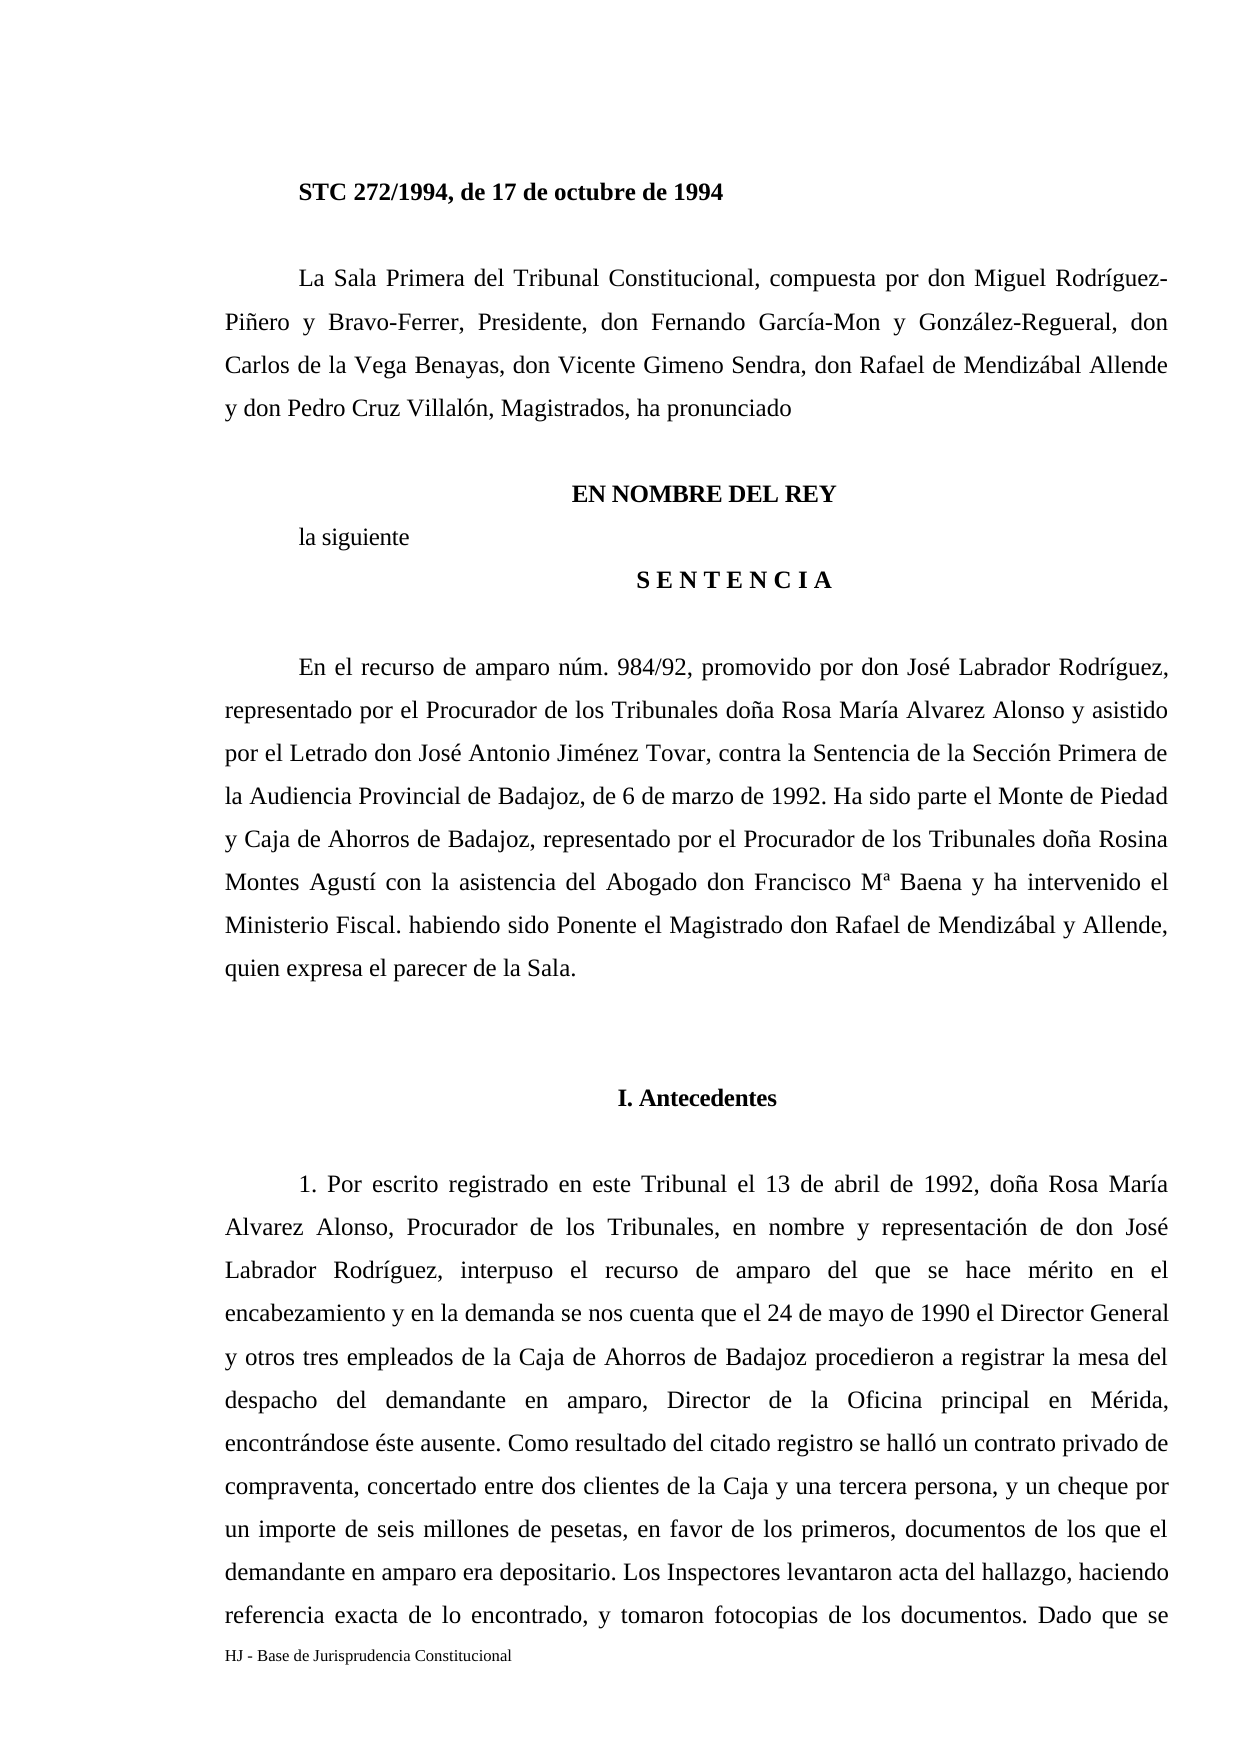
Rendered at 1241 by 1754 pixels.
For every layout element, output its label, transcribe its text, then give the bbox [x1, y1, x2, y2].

text STC 272/1994, de 17 de octubre de 1994 [224, 177, 1169, 206]
text La Sala Primera del Tribunal Constitucional, compuesta por don Miguel Rodríguez-Piñero y Bravo-Ferrer, Presidente, don Fernando García-Mon y González-Regueral, don Carlos de la Vega Benayas, don Vicente Gimeno Sendra, don Rafael de Mendizábal Allende y don Pedro Cruz Villalón, Magistrados, ha pronunciado [224, 263, 1169, 422]
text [224, 1169, 1169, 1629]
text S E N T E N C I A [224, 565, 1169, 594]
text I. Antecedentes [224, 1083, 1169, 1112]
text En el recurso de amparo núm. 984/92, promovido por don José Labrador Rodríguez, representado por el Procurador de los Tribunales doña Rosa María Alvarez Alonso y asistido por el Letrado don José Antonio Jiménez Tovar, contra la Sentencia de la Sección Primera de la Audiencia Provincial de Badajoz, de 6 de marzo de 1992. Ha sido parte el Monte de Piedad y Caja de Ahorros de Badajoz, representado por el Procurador de los Tribunales doña Rosina Montes Agustí con la asistencia del Abogado don Francisco Mª Baena y ha intervenido el Ministerio Fiscal. habiendo sido Ponente el Magistrado don Rafael de Mendizábal y Allende, quien expresa el parecer de la Sala. [224, 652, 1169, 982]
text EN NOMBRE DEL REY [224, 479, 1110, 508]
text la siguiente [224, 522, 1110, 551]
